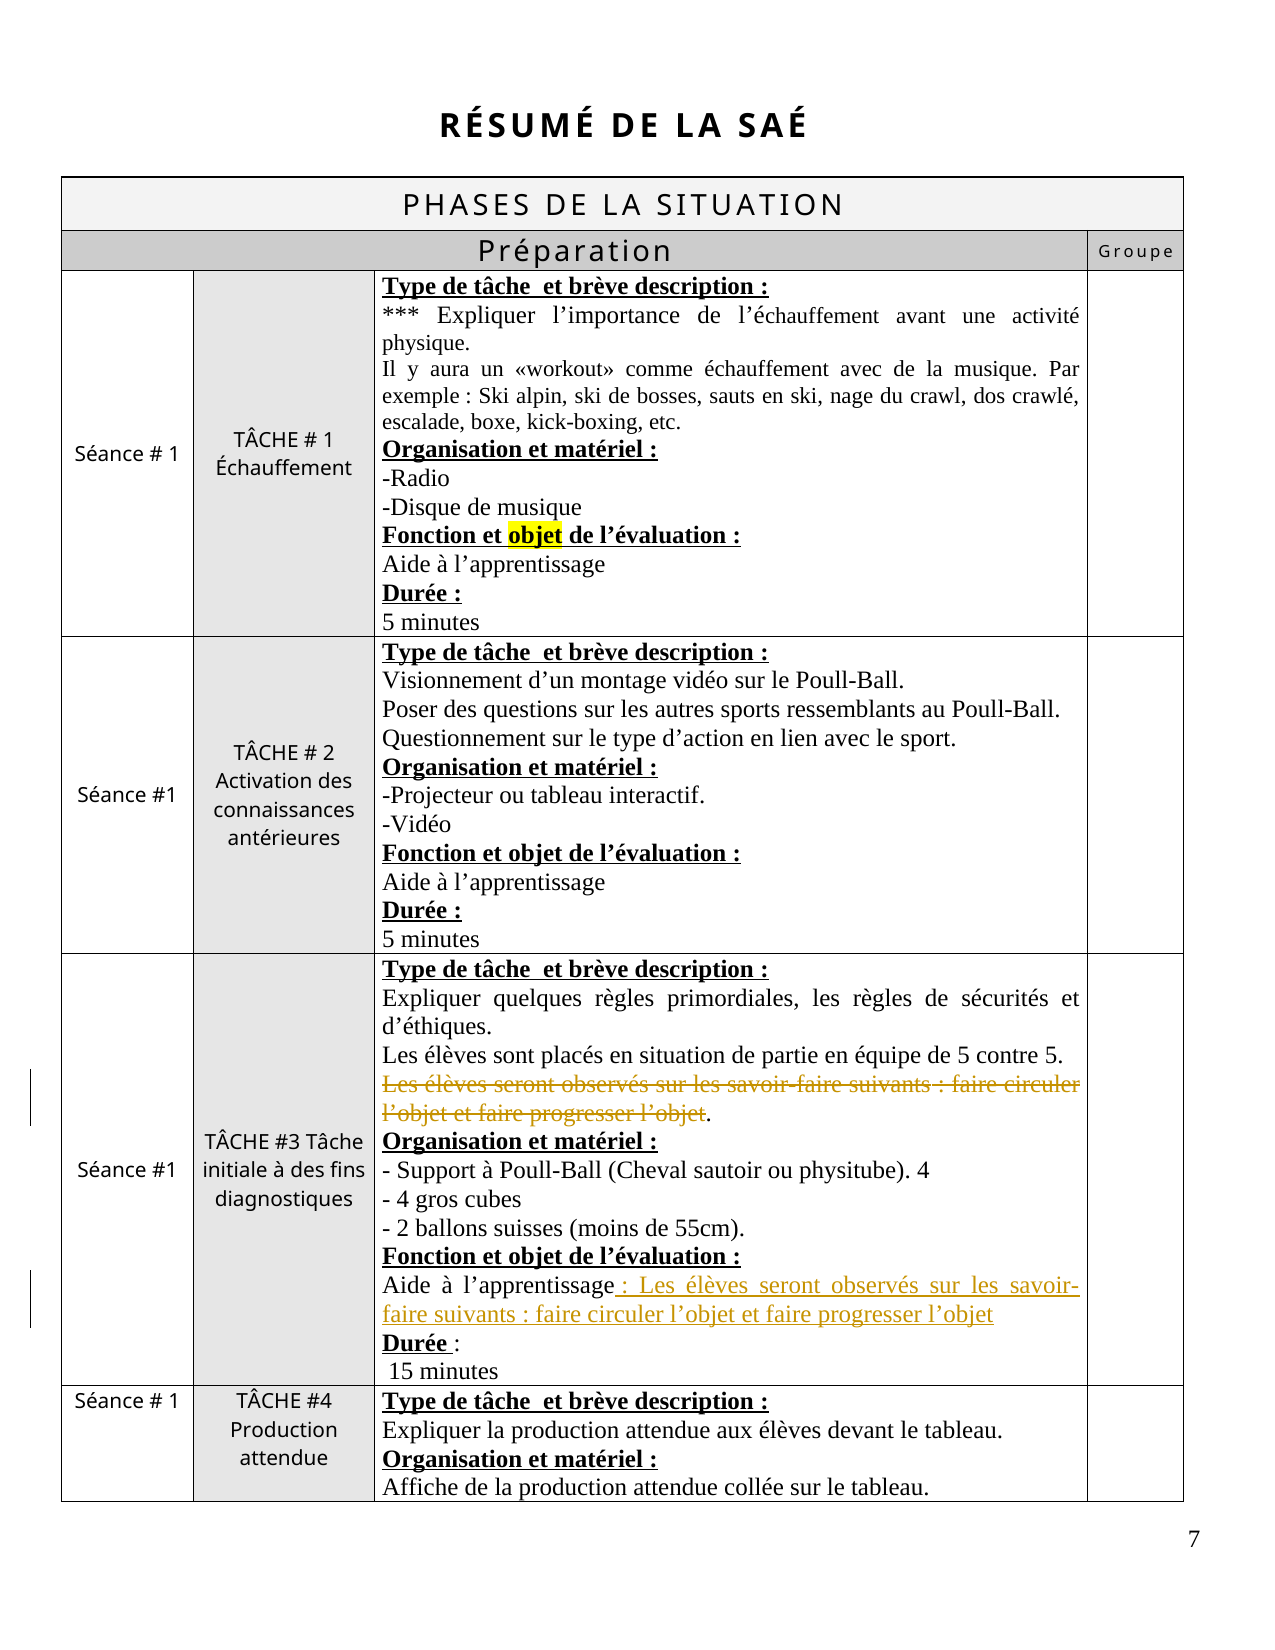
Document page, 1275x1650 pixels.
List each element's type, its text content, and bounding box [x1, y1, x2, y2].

table_cell Groupe [1088, 231, 1183, 270]
table_cell Séance #1 [62, 954, 193, 1385]
table_cell [1088, 954, 1183, 1385]
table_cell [194, 1386, 374, 1501]
table_cell Type de tâche et brève description : Visionnement d’un montage vidéo sur le Poull-Ball. Poser des questions sur les autres sports ressemblants au Poull-Ball. Questionnement sur le type d’action en lien avec le sport. Organisation et matériel : -Projecteur ou tableau interactif. -Vidéo Fonction et objet de l’évaluation : Aide à l’apprentissage Durée : 5 minutes [375, 637, 1087, 953]
table_cell Séance #1 [62, 637, 193, 953]
table_cell [1088, 1386, 1183, 1501]
table_cell [1088, 271, 1183, 636]
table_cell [375, 1386, 1087, 1501]
text RÉSUMÉ DE LA SAÉ [45, 102, 1200, 148]
table_cell TÂCHE #3 Tâche initiale à des fins diagnostiques [194, 954, 374, 1385]
table_header PHASES DE LA SITUATION [62, 178, 1183, 230]
table_cell Séance # 1 [62, 1386, 193, 1501]
table_cell Préparation [62, 231, 1087, 270]
table_cell TÂCHE # 2 Activation des connaissances antérieures [194, 637, 374, 953]
table_cell TÂCHE # 1 Échauffement [194, 271, 374, 636]
table_cell Séance # 1 [62, 271, 193, 636]
table_cell [1088, 637, 1183, 953]
table_cell Type de tâche et brève description : Expliquer quelques règles primordiales, les règles de sécurités et d’éthiques. Les élèves sont placés en situation de partie en équipe de 5 contre 5. . Organisation et matériel : - Support à Poull-Ball (Cheval sautoir ou physitube). 4 - 4 gros cubes - 2 ballons suisses (moins de 55cm). Fonction et objet de l’évaluation : Aide à l’apprentissage Durée : 15 minutes [375, 954, 1087, 1385]
table_cell Type de tâche et brève description : *** Expliquer l’importance de l’échauffement avant une activité physique. Il y aura un «workout» comme échauffement avec de la musique. Par exemple : Ski alpin, ski de bosses, sauts en ski, nage du crawl, dos crawlé, escalade, boxe, kick-boxing, etc. Organisation et matériel : -Radio -Disque de musique Fonction et objet de l’évaluation : Aide à l’apprentissage Durée : 5 minutes [375, 271, 1087, 636]
